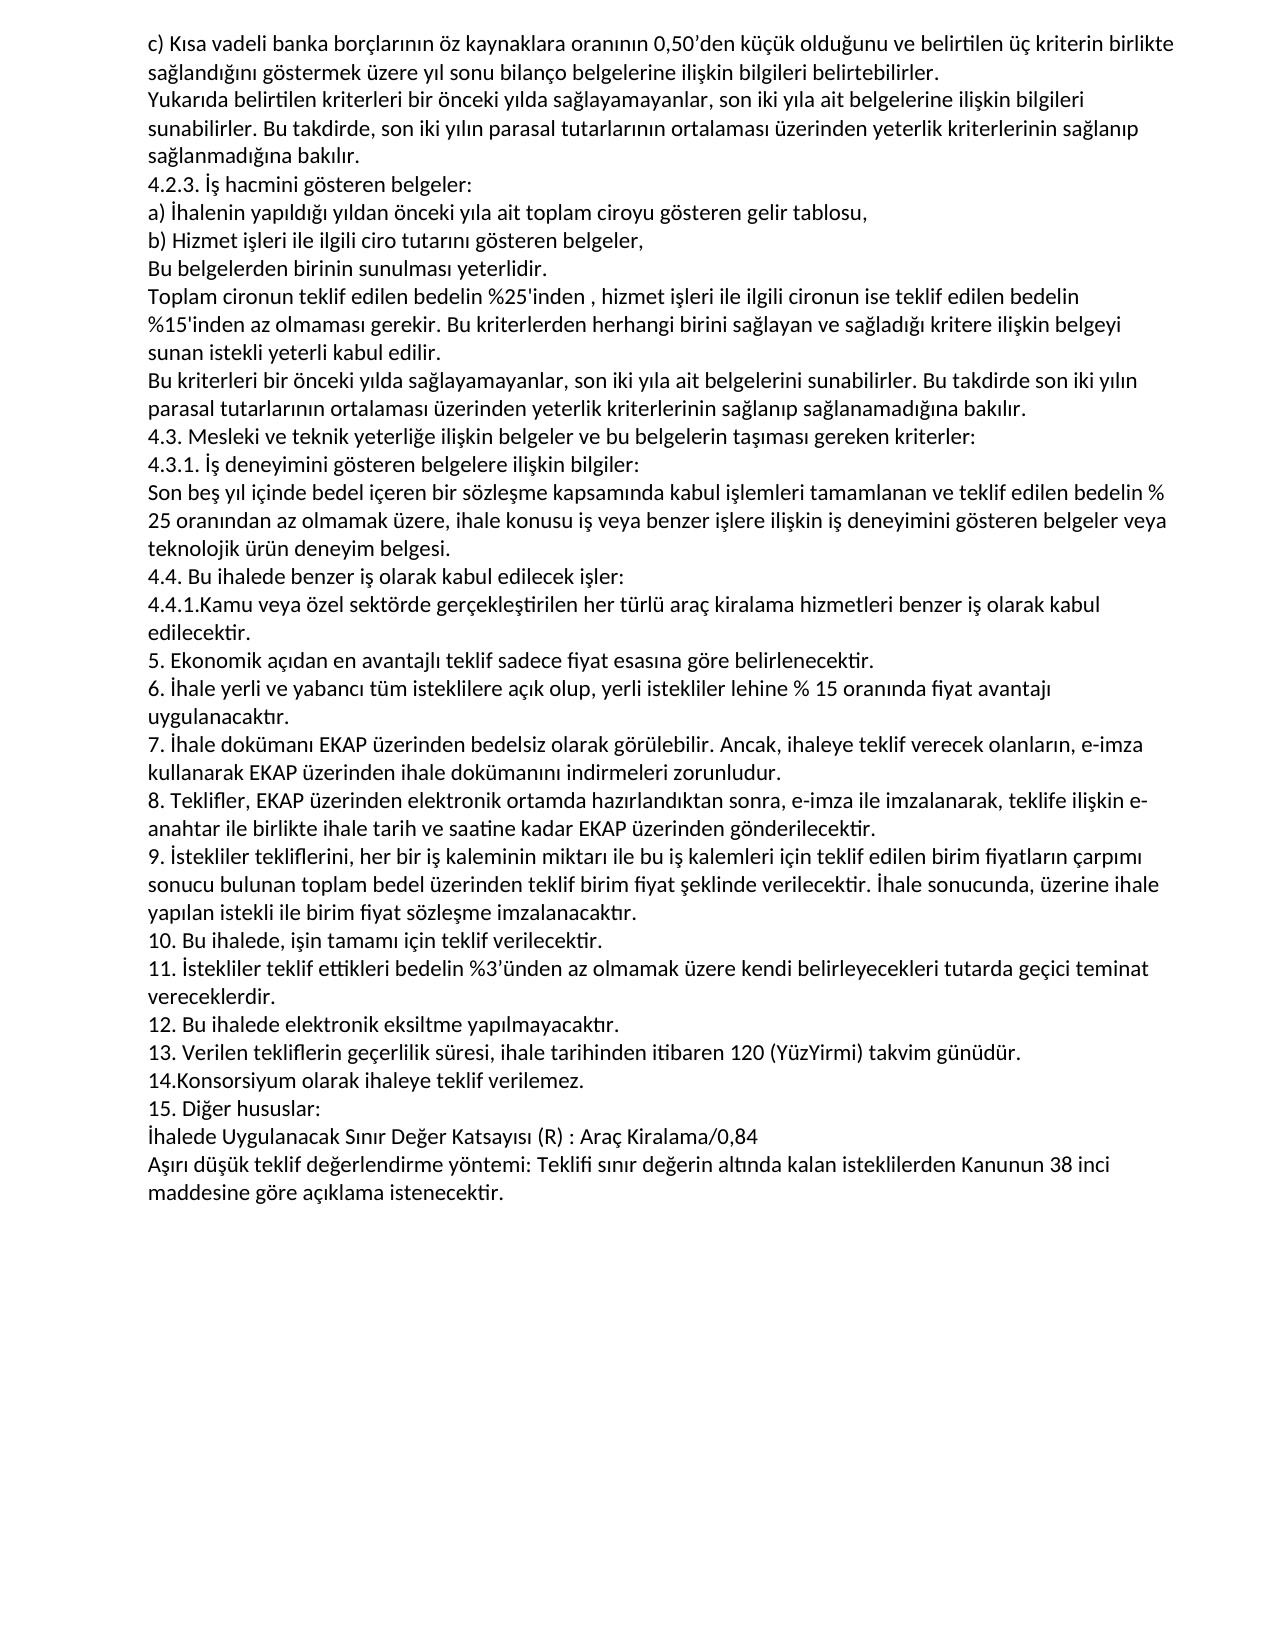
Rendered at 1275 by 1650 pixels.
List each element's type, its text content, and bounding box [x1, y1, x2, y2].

text Bu belgelerden birinin sunulması yeterlidir. [148, 254, 1181, 282]
text 9. İstekliler tekliflerini, her bir iş kaleminin miktarı ile bu iş kalemleri için teklif edilen birim fiyatların çarpımı sonucu bulunan toplam bedel üzerinden teklif birim fiyat şeklinde verilecektir. İhale sonucunda, üzerine ihale yapılan istekli ile birim fiyat sözleşme imzalanacaktır. [148, 842, 1181, 926]
text 7. İhale dokümanı EKAP üzerinden bedelsiz olarak görülebilir. Ancak, ihaleye teklif verecek olanların, e-imza kullanarak EKAP üzerinden ihale dokümanını indirmeleri zorunludur. [148, 730, 1181, 786]
text 4.3. Mesleki ve teknik yeterliğe ilişkin belgeler ve bu belgelerin taşıması gereken kriterler: [148, 422, 1181, 450]
text 4.4.1.Kamu veya özel sektörde gerçekleştirilen her türlü araç kiralama hizmetleri benzer iş olarak kabul edilecektir. [148, 590, 1181, 646]
text 10. Bu ihalede, işin tamamı için teklif verilecektir. [148, 926, 1181, 954]
text 4.3.1. İş deneyimini gösteren belgelere ilişkin bilgiler: [148, 450, 1181, 478]
text 4.4. Bu ihalede benzer iş olarak kabul edilecek işler: [148, 562, 1181, 590]
text Toplam cironun teklif edilen bedelin %25'inden , hizmet işleri ile ilgili cironun ise teklif edilen bedelin %15'inden az olmaması gerekir. Bu kriterlerden herhangi birini sağlayan ve sağladığı kritere ilişkin belgeyi sunan istekli yeterli kabul edilir. [148, 282, 1181, 366]
text Yukarıda belirtilen kriterleri bir önceki yılda sağlayamayanlar, son iki yıla ait belgelerine ilişkin bilgileri sunabilirler. Bu takdirde, son iki yılın parasal tutarlarının ortalaması üzerinden yeterlik kriterlerinin sağlanıp sağlanmadığına bakılır. [148, 86, 1181, 170]
text 6. İhale yerli ve yabancı tüm isteklilere açık olup, yerli istekliler lehine % 15 oranında fiyat avantajı uygulanacaktır. [148, 674, 1181, 730]
text Son beş yıl içinde bedel içeren bir sözleşme kapsamında kabul işlemleri tamamlanan ve teklif edilen bedelin % 25 oranından az olmamak üzere, ihale konusu iş veya benzer işlere ilişkin iş deneyimini gösteren belgeler veya teknolojik ürün deneyim belgesi. [148, 478, 1181, 562]
text c) Kısa vadeli banka borçlarının öz kaynaklara oranının 0,50’den küçük olduğunu ve belirtilen üç kriterin birlikte sağlandığını göstermek üzere yıl sonu bilanço belgelerine ilişkin bilgileri belirtebilirler. [148, 29, 1181, 86]
text 4.2.3. İş hacmini gösteren belgeler: [148, 170, 1181, 198]
text 14.Konsorsiyum olarak ihaleye teklif verilemez. [148, 1066, 1181, 1094]
text Aşırı düşük teklif değerlendirme yöntemi: Teklifi sınır değerin altında kalan isteklilerden Kanunun 38 inci maddesine göre açıklama istenecektir. [148, 1150, 1181, 1206]
text 13. Verilen tekliflerin geçerlilik süresi, ihale tarihinden itibaren 120 (YüzYirmi) takvim günüdür. [148, 1038, 1181, 1066]
text İhalede Uygulanacak Sınır Değer Katsayısı (R) : Araç Kiralama/0,84 [148, 1122, 1181, 1150]
text 5. Ekonomik açıdan en avantajlı teklif sadece fiyat esasına göre belirlenecektir. [148, 646, 1181, 674]
text 12. Bu ihalede elektronik eksiltme yapılmayacaktır. [148, 1010, 1181, 1038]
text Bu kriterleri bir önceki yılda sağlayamayanlar, son iki yıla ait belgelerini sunabilirler. Bu takdirde son iki yılın parasal tutarlarının ortalaması üzerinden yeterlik kriterlerinin sağlanıp sağlanamadığına bakılır. [148, 366, 1181, 422]
text a) İhalenin yapıldığı yıldan önceki yıla ait toplam ciroyu gösteren gelir tablosu, [148, 198, 1181, 226]
text 15. Diğer hususlar: [148, 1094, 1181, 1122]
text 11. İstekliler teklif ettikleri bedelin %3’ünden az olmamak üzere kendi belirleyecekleri tutarda geçici teminat vereceklerdir. [148, 954, 1181, 1010]
text b) Hizmet işleri ile ilgili ciro tutarını gösteren belgeler, [148, 226, 1181, 254]
text 8. Teklifler, EKAP üzerinden elektronik ortamda hazırlandıktan sonra, e-imza ile imzalanarak, teklife ilişkin e-anahtar ile birlikte ihale tarih ve saatine kadar EKAP üzerinden gönderilecektir. [148, 786, 1181, 842]
